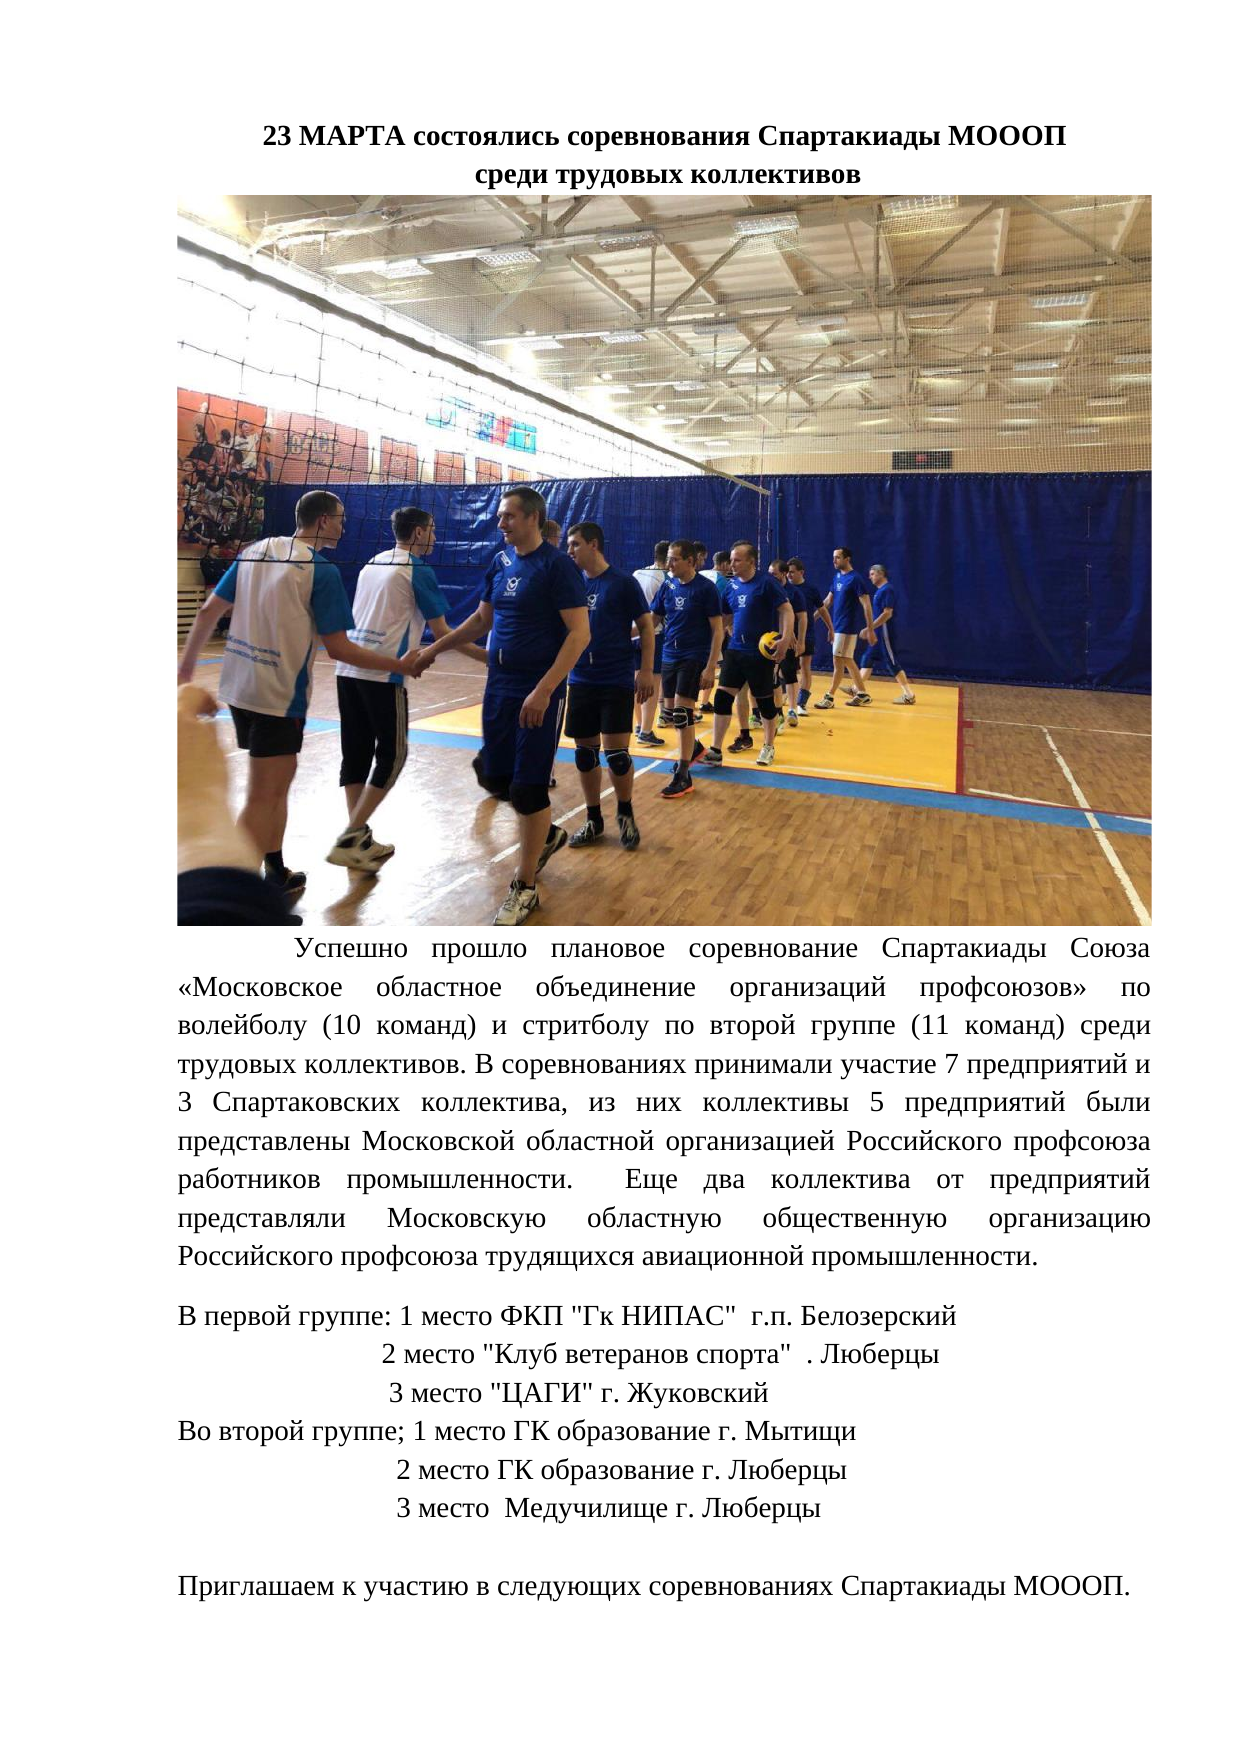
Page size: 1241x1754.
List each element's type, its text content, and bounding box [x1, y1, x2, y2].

text среди трудовых коллективов [177, 157, 1152, 190]
text 3 место Медучилище г. Люберцы [177, 1491, 1152, 1524]
text 23 МАРТА состоялись соревнования Спартакиады МОООП [177, 118, 1152, 152]
text Во второй группе; 1 место ГК образование г. Мытищи [177, 1413, 1152, 1447]
text 3 место "ЦАГИ" г. Жуковский [177, 1375, 1152, 1408]
text Приглашаем к участию в следующих соревнованиях Спартакиады МОООП. [177, 1568, 1152, 1601]
text В первой группе: 1 место ФКП "Гк НИПАС" г.п. Белозерский [177, 1298, 1152, 1331]
text 2 место "Клуб ветеранов спорта" . Люберцы [177, 1336, 1152, 1370]
text 2 место ГК образование г. Люберцы [177, 1452, 1152, 1486]
picture [177, 195, 1152, 926]
text Успешно прошло плановое соревнование Спартакиады Союза «Московское областное объединение организаций профсоюзов» по волейболу (10 команд) и стритболу по второй группе (11 команд) среди трудовых коллективов. В соревнованиях принимали участие 7 предприятий и 3 Спартаковских коллектива, из них коллективы 5 предприятий были представлены Московской областной организацией Российского профсоюза работников промышленности. Еще два коллектива от предприятий представляли Московскую областную общественную организацию Российского профсоюза трудящихся авиационной промышленности. [177, 930, 1152, 1272]
